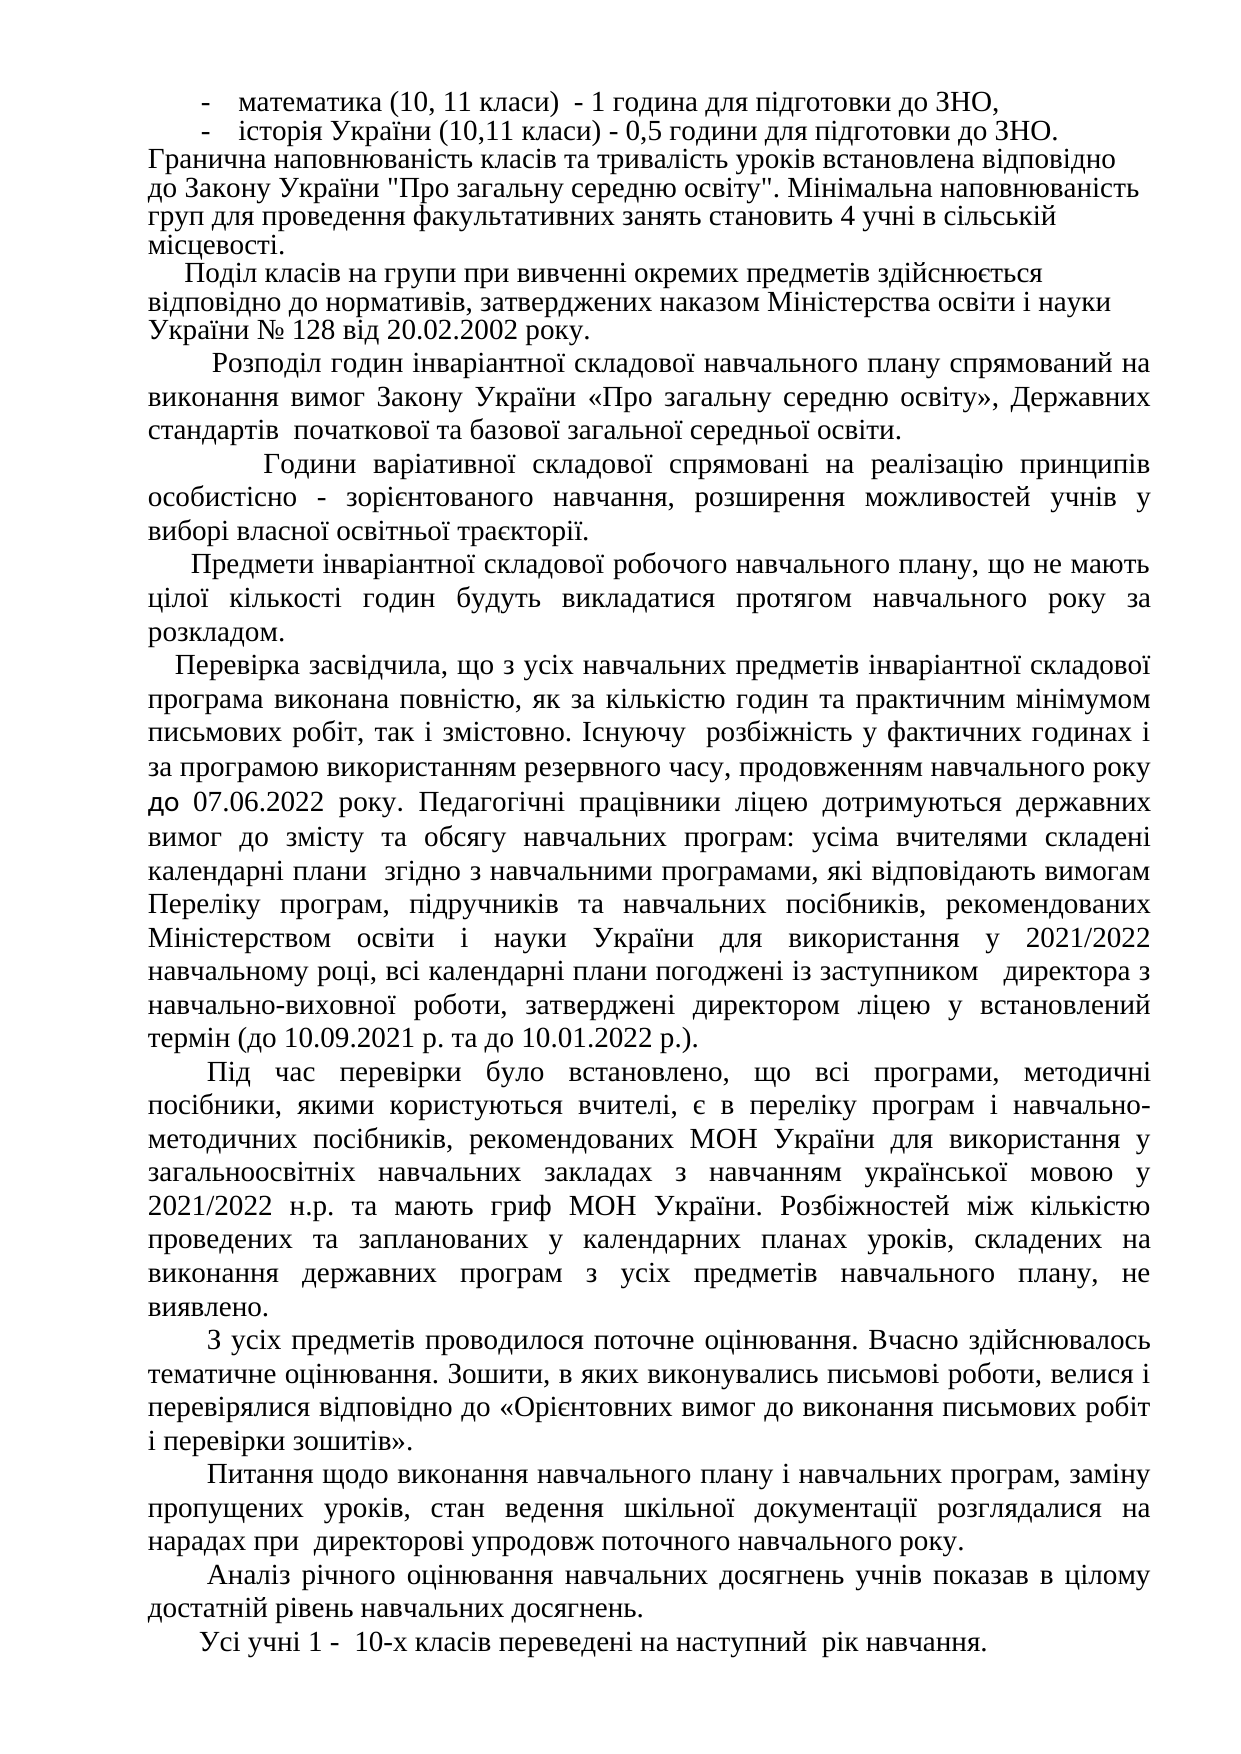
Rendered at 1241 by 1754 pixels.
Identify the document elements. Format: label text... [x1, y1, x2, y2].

list математика (10, 11 класи) - 1 година для підготовки до ЗНО, [201, 88, 1152, 117]
text Гранична наповнюваність класів та тривалість уроків встановлена відповідно до Закону України "Про загальну середню освіту". Мінімальна наповнюваність груп для проведення факультативних занять становить 4 учні в сільській місцевості. [148, 146, 1152, 260]
text З усіх предметів проводилося поточне оцінювання. Вчасно здійснювалось тематичне оцінювання. Зошити, в яких виконувались письмові роботи, велися і перевірялися відповідно до «Орієнтовних вимог до виконання письмових робіт і перевірки зошитів». [148, 1322, 1152, 1456]
text Розподіл годин інваріантної складової навчального плану спрямований на виконання вимог Закону України «Про загальну середню освіту», Державних стандартів початкової та базової загальної середньої освіти. [148, 345, 1152, 446]
list історія України (10,11 класи) - 0,5 години для підготовки до ЗНО. [201, 117, 1152, 146]
text Години варіативної складової спрямовані на реалізацію принципів особистісно - зорієнтованого навчання, розширення можливостей учнів у виборі власної освітньої траєкторії. [148, 446, 1152, 547]
text Перевірка засвідчила, що з усіх навчальних предметів інваріантної складової програма виконана повністю, як за кількістю годин та практичним мінімумом письмових робіт, так і змістовно. Існуючу розбіжність у фактичних годинах і за програмою використанням резервного часу, продовженням навчального року до 07.06.2022 року. Педагогічні працівники ліцею дотримуються державних вимог до змісту та обсягу навчальних програм: усіма вчителями складені календарні плани згідно з навчальними програмами, які відповідають вимогам Переліку програм, підручників та навчальних посібників, рекомендованих Міністерством освіти і науки України для використання у 2021/2022 навчальному році, всі календарні плани погоджені із заступником директора з навчально-виховної роботи, затверджені директором ліцею у встановлений термін (до 10.09.2021 р. та до 10.01.2022 р.). [148, 647, 1152, 1054]
text Усі учні 1 - 10-х класів переведені на наступний рік навчання. [148, 1624, 1152, 1658]
text Предмети інваріантної складової робочого навчального плану, що не мають цілої кількості годин будуть викладатися протягом навчального року за розкладом. [148, 547, 1152, 647]
text Під час перевірки було встановлено, що всі програми, методичні посібники, якими користуються вчителі, є в переліку програм і навчально-методичних посібників, рекомендованих МОН України для використання у загальноосвітніх навчальних закладах з навчанням української мовою у 2021/2022 н.р. та мають гриф МОН України. Розбіжностей між кількістю проведених та запланованих у календарних планах уроків, складених на виконання державних програм з усіх предметів навчального плану, не виявлено. [148, 1054, 1152, 1322]
text Аналіз річного оцінювання навчальних досягнень учнів показав в цілому достатній рівень навчальних досягнень. [148, 1557, 1152, 1624]
text Питання щодо виконання навчального плану і навчальних програм, заміну пропущених уроків, стан ведення шкільної документації розглядалися на нарадах при директорові упродовж поточного навчального року. [148, 1456, 1152, 1557]
text Поділ класів на групи при вивченні окремих предметів здійснюється відповідно до нормативів, затверджених наказом Міністерства освіти і науки України № 128 від 20.02.2002 року. [148, 260, 1152, 345]
